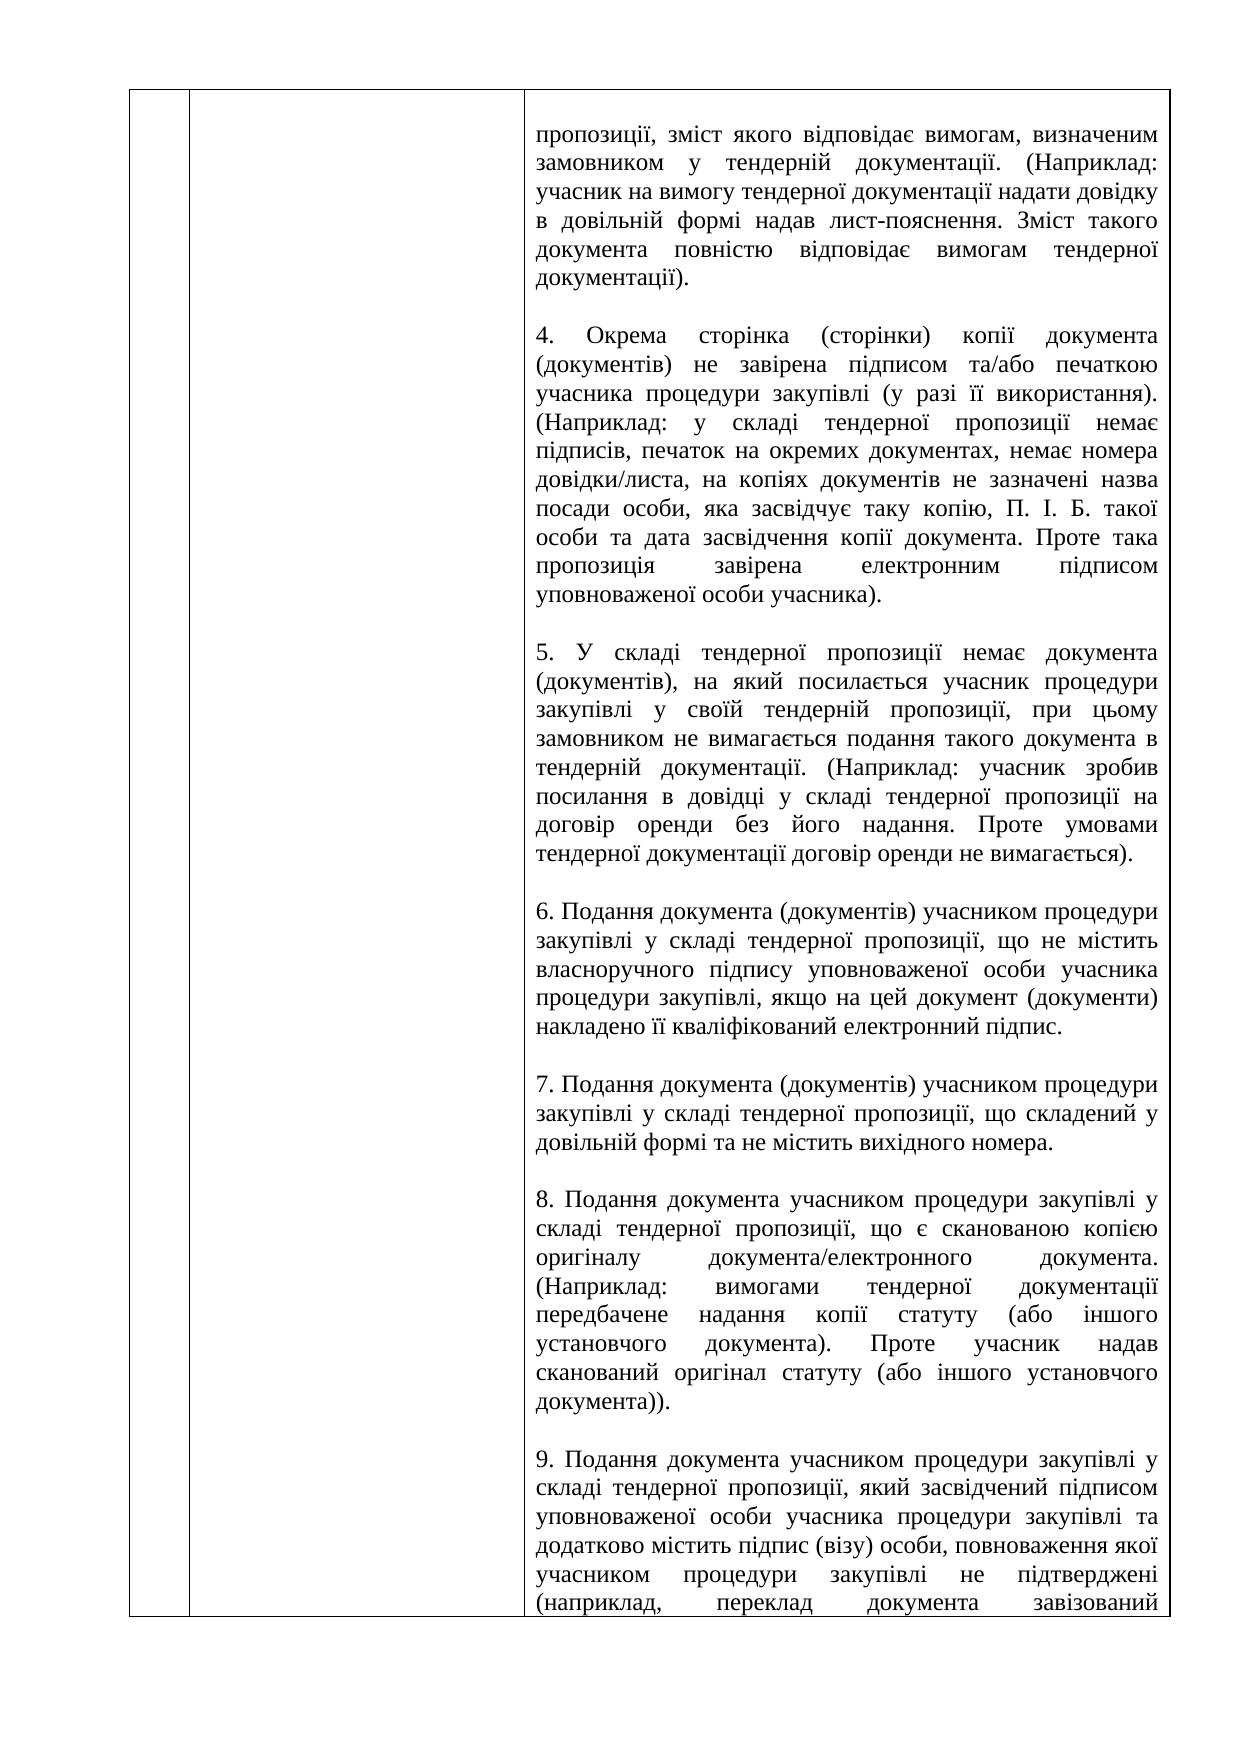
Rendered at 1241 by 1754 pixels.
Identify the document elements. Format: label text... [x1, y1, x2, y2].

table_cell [525, 90, 1169, 1616]
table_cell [190, 90, 524, 1616]
table_cell 2 [130, 90, 189, 1616]
